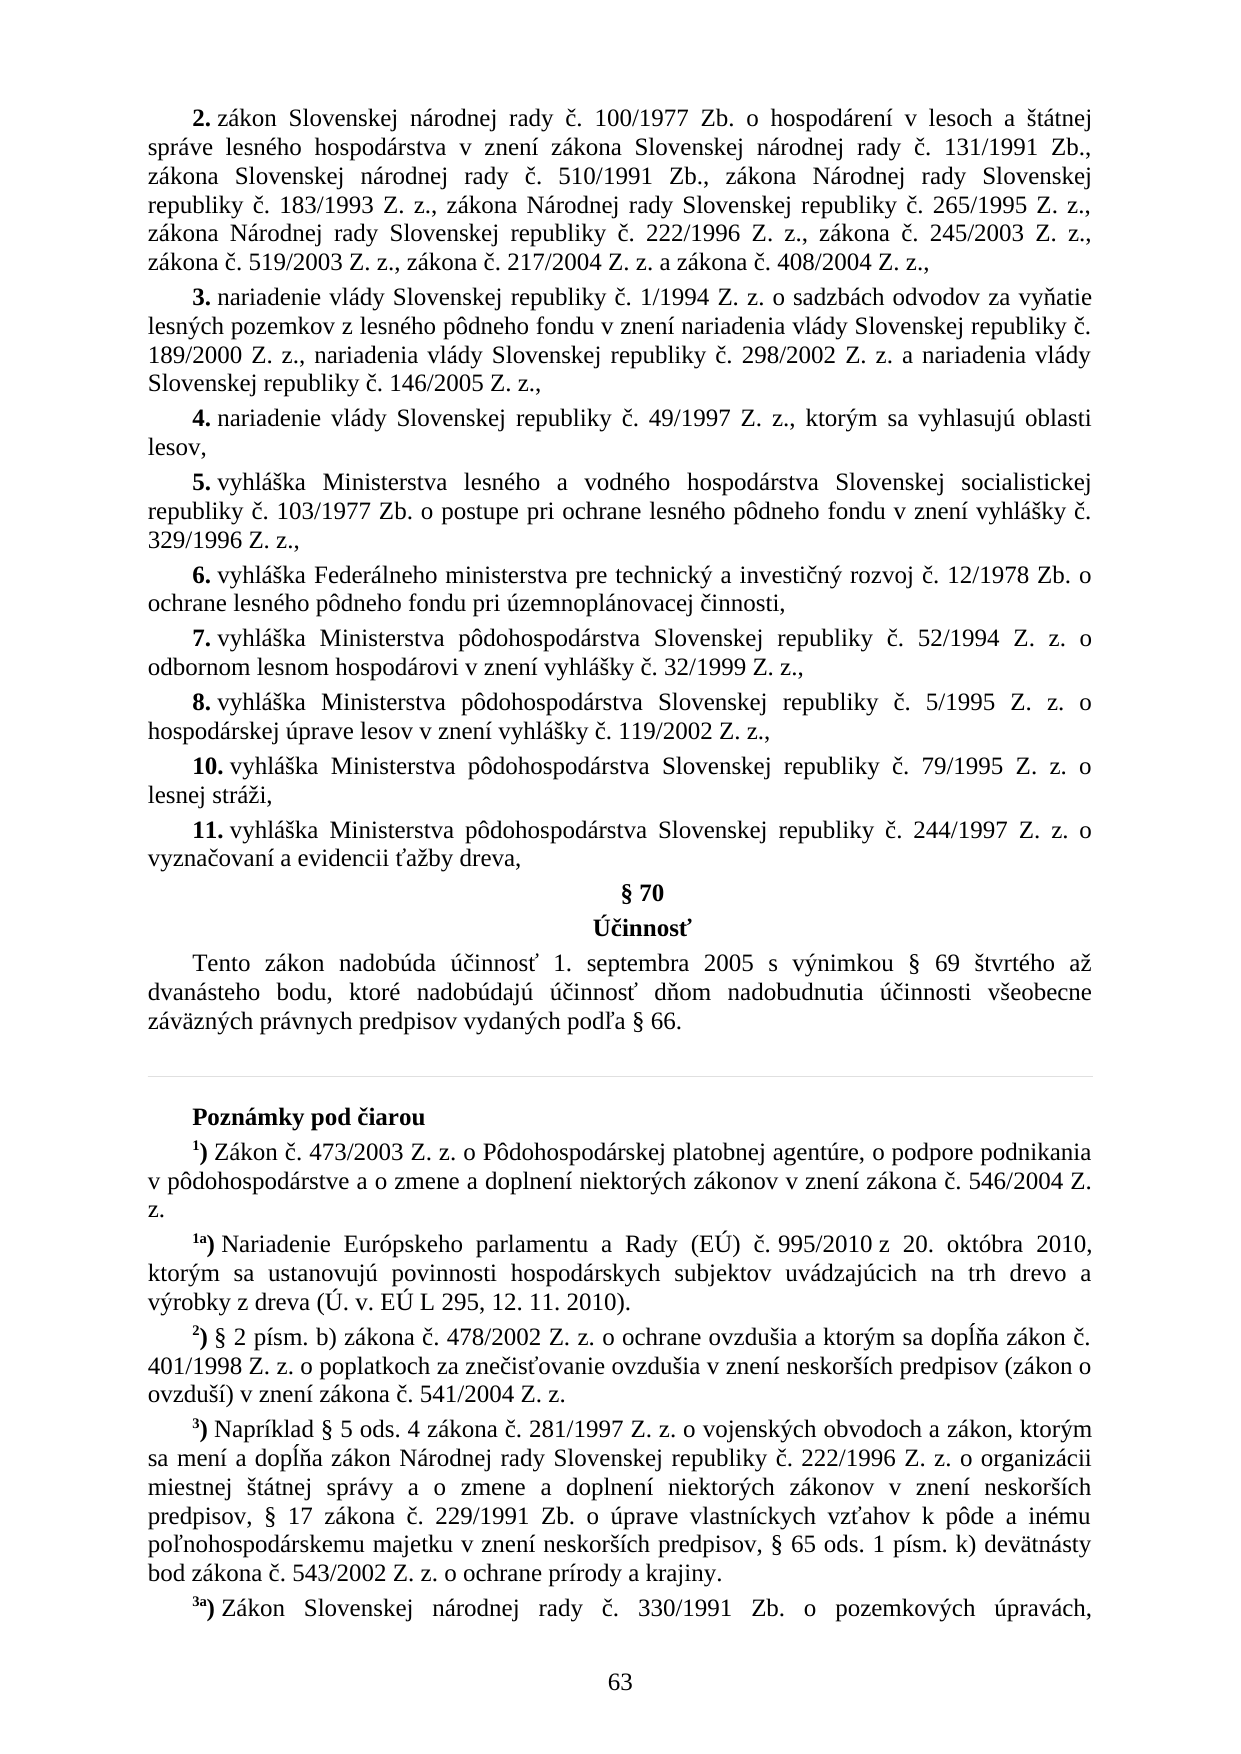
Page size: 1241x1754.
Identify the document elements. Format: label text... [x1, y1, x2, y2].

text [148, 1593, 1093, 1622]
text 2. zákon Slovenskej národnej rady č. 100/1977 Zb. o hospodárení v lesoch a štátnej správe lesného hospodárstva v znení zákona Slovenskej národnej rady č. 131/1991 Zb., zákona Slovenskej národnej rady č. 510/1991 Zb., zákona Národnej rady Slovenskej republiky č. 183/1993 Z. z., zákona Národnej rady Slovenskej republiky č. 265/1995 Z. z., zákona Národnej rady Slovenskej republiky č. 222/1996 Z. z., zákona č. 245/2003 Z. z., zákona č. 519/2003 Z. z., zákona č. 217/2004 Z. z. a zákona č. 408/2004 Z. z., [148, 103, 1093, 276]
text 3. nariadenie vlády Slovenskej republiky č. 1/1994 Z. z. o sadzbách odvodov za vyňatie lesných pozemkov z lesného pôdneho fondu v znení nariadenia vlády Slovenskej republiky č. 189/2000 Z. z., nariadenia vlády Slovenskej republiky č. 298/2002 Z. z. a nariadenia vlády Slovenskej republiky č. 146/2005 Z. z., [148, 282, 1093, 397]
text 6. vyhláška Federálneho ministerstva pre technický a investičný rozvoj č. 12/1978 Zb. o ochrane lesného pôdneho fondu pri územnoplánovacej činnosti, [148, 560, 1093, 617]
text § 70 [148, 878, 1093, 907]
text 2) § 2 písm. b) zákona č. 478/2002 Z. z. o ochrane ovzdušia a ktorým sa dopĺňa zákon č. 401/1998 Z. z. o poplatkoch za znečisťovanie ovzdušia v znení neskorších predpisov (zákon o ovzduší) v znení zákona č. 541/2004 Z. z. [148, 1322, 1093, 1408]
text 1) Zákon č. 473/2003 Z. z. o Pôdohospodárskej platobnej agentúre, o podpore podnikania v pôdohospodárstve a o zmene a doplnení niektorých zákonov v znení zákona č. 546/2004 Z. z. [148, 1137, 1093, 1223]
text Poznámky pod čiarou [148, 1077, 1093, 1131]
text 4. nariadenie vlády Slovenskej republiky č. 49/1997 Z. z., ktorým sa vyhlasujú oblasti lesov, [148, 403, 1093, 461]
text 5. vyhláška Ministerstva lesného a vodného hospodárstva Slovenskej socialistickej republiky č. 103/1977 Zb. o postupe pri ochrane lesného pôdneho fondu v znení vyhlášky č. 329/1996 Z. z., [148, 467, 1093, 553]
text Tento zákon nadobúda účinnosť 1. septembra 2005 s výnimkou § 69 štvrtého až dvanásteho bodu, ktoré nadobúdajú účinnosť dňom nadobudnutia účinnosti všeobecne záväzných právnych predpisov vydaných podľa § 66. [148, 948, 1093, 1035]
text 11. vyhláška Ministerstva pôdohospodárstva Slovenskej republiky č. 244/1997 Z. z. o vyznačovaní a evidencii ťažby dreva, [148, 815, 1093, 872]
text 10. vyhláška Ministerstva pôdohospodárstva Slovenskej republiky č. 79/1995 Z. z. o lesnej stráži, [148, 751, 1093, 808]
text 8. vyhláška Ministerstva pôdohospodárstva Slovenskej republiky č. 5/1995 Z. z. o hospodárskej úprave lesov v znení vyhlášky č. 119/2002 Z. z., [148, 687, 1093, 745]
text Účinnosť [148, 913, 1093, 942]
text 3) Napríklad § 5 ods. 4 zákona č. 281/1997 Z. z. o vojenských obvodoch a zákon, ktorým sa mení a dopĺňa zákon Národnej rady Slovenskej republiky č. 222/1996 Z. z. o organizácii miestnej štátnej správy a o zmene a doplnení niektorých zákonov v znení neskorších predpisov, § 17 zákona č. 229/1991 Zb. o úprave vlastníckych vzťahov k pôde a inému poľnohospodárskemu majetku v znení neskorších predpisov, § 65 ods. 1 písm. k) devätnásty bod zákona č. 543/2002 Z. z. o ochrane prírody a krajiny. [148, 1414, 1093, 1587]
text 7. vyhláška Ministerstva pôdohospodárstva Slovenskej republiky č. 52/1994 Z. z. o odbornom lesnom hospodárovi v znení vyhlášky č. 32/1999 Z. z., [148, 623, 1093, 681]
text 1a) Nariadenie Európskeho parlamentu a Rady (EÚ) č. 995/2010 z 20. októbra 2010, ktorým sa ustanovujú povinnosti hospodárskych subjektov uvádzajúcich na trh drevo a výrobky z dreva (Ú. v. EÚ L 295, 12. 11. 2010). [148, 1229, 1093, 1316]
